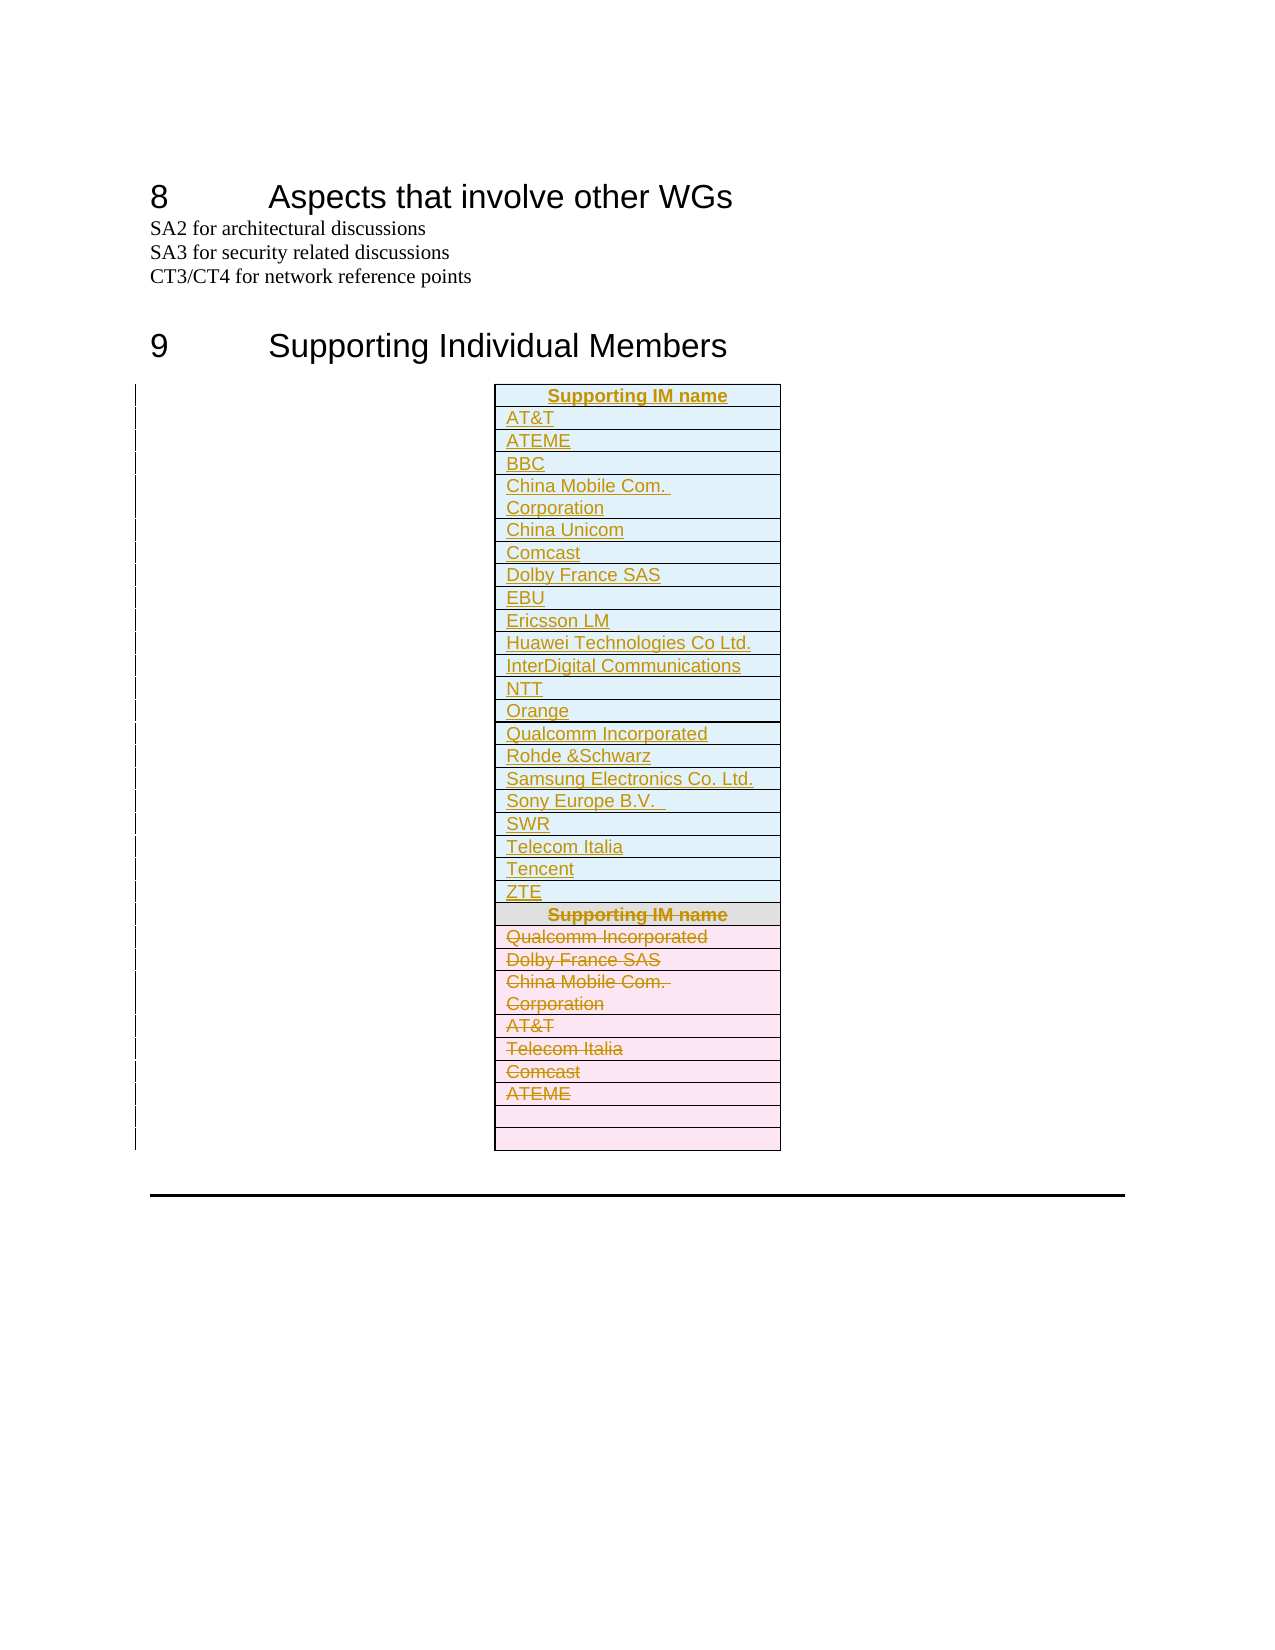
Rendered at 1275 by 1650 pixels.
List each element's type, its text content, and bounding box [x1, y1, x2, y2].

text 8 Aspects that involve other WGs [150, 177, 1125, 216]
text CT3/CT4 for network reference points [150, 264, 1125, 288]
text 9 Supporting Individual Members [150, 326, 1125, 365]
text SA2 for architectural discussions [150, 216, 1125, 240]
table_cell [496, 903, 780, 925]
text SA3 for security related discussions [150, 240, 1125, 264]
